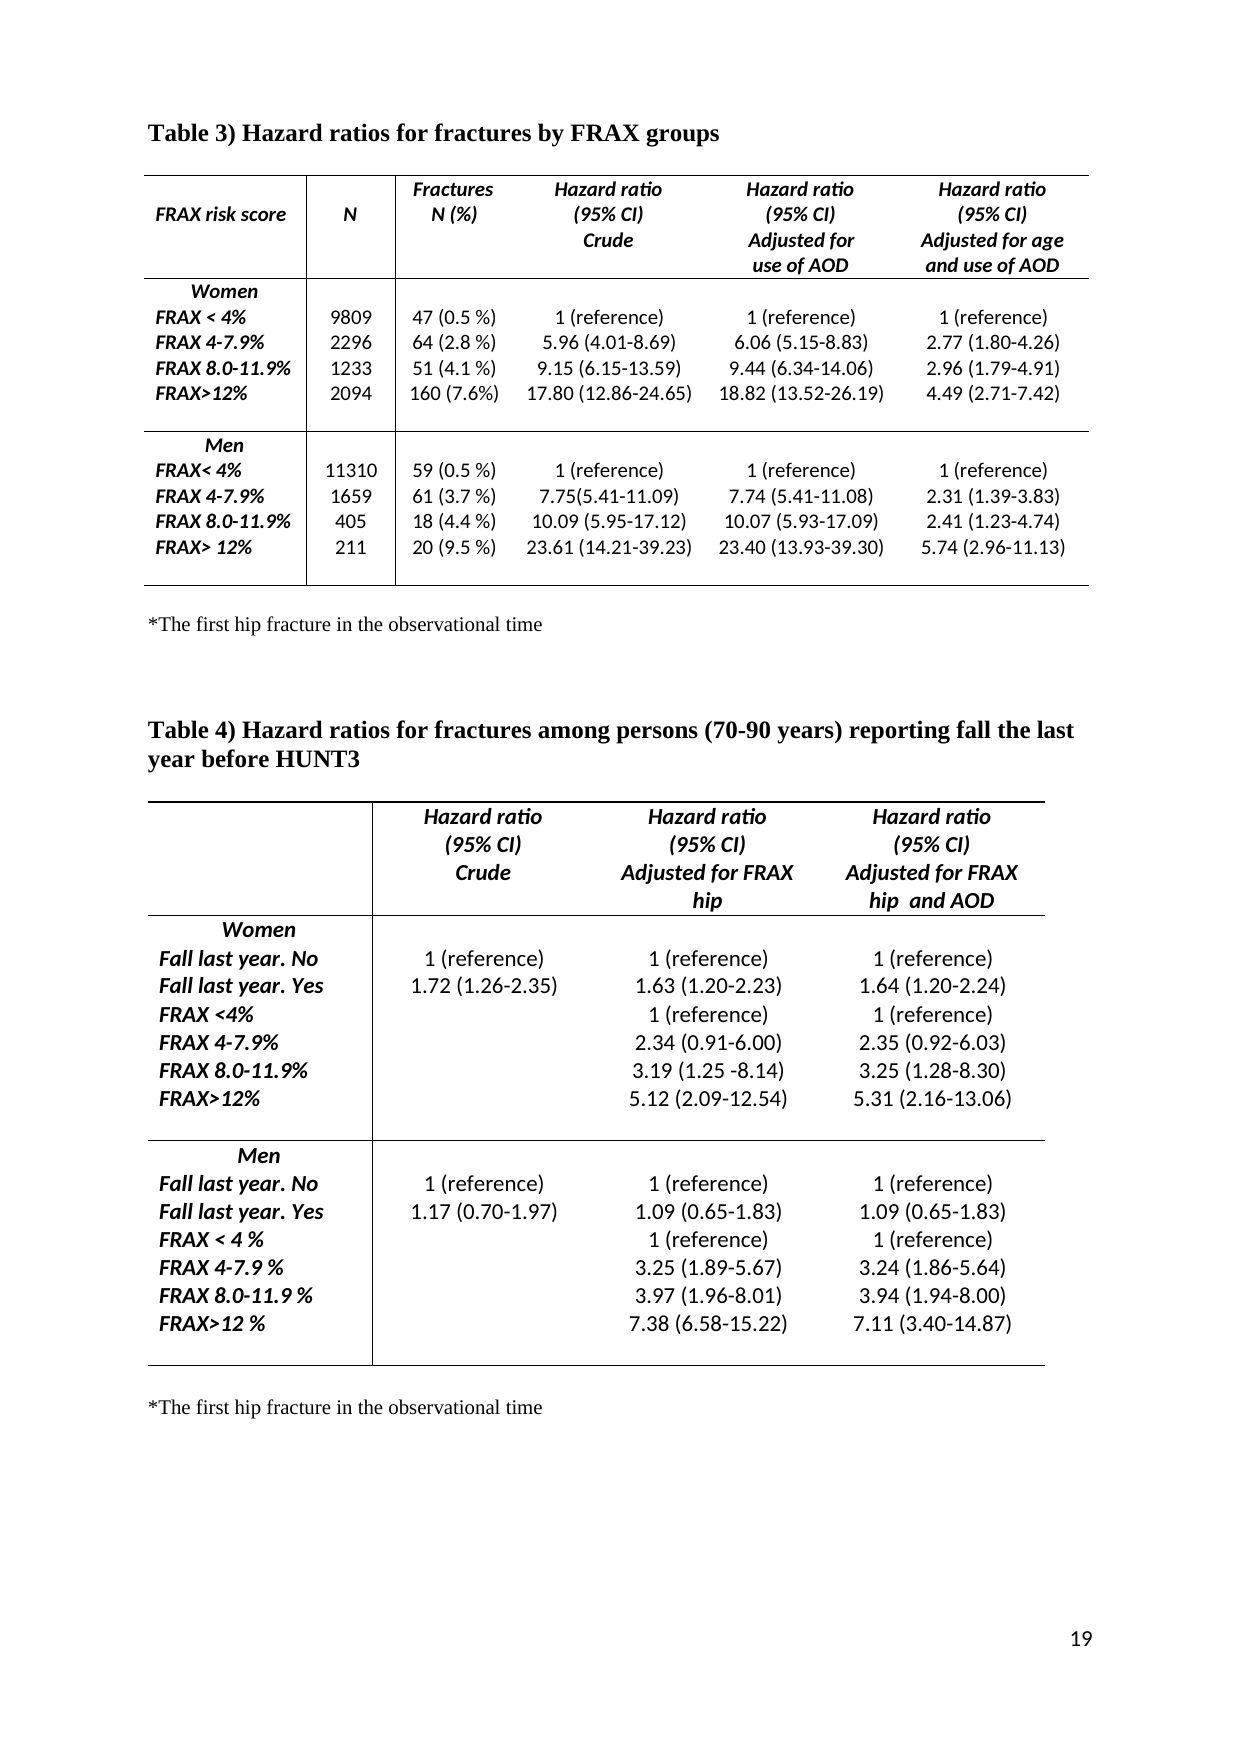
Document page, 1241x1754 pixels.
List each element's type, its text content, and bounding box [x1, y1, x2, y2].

table_cell 1 (reference) 1.17 (0.70-1.97) [373, 1141, 596, 1365]
table_cell Men FRAX< 4% FRAX 4-7.9% FRAX 8.0-11.9% FRAX> 12% [144, 432, 306, 585]
table_header Hazard ratio (95% CI) Crude [373, 803, 596, 914]
table_cell 47 (0.5 %) 64 (2.8 %) 51 (4.1 %) 160 (7.6%) [396, 279, 513, 431]
table_cell 59 (0.5 %) 61 (3.7 %) 18 (4.4 %) 20 (9.5 %) [396, 432, 513, 585]
text Table 4) Hazard ratios for fractures among persons (70-90 years) reporting fall the last year before HUNT3 [148, 715, 1092, 773]
table_cell 1 (reference) 1.72 (1.26-2.35) [373, 916, 596, 1140]
table_header Hazard ratio (95% CI) Adjusted for age and use of AOD [897, 176, 1089, 278]
table_header [148, 803, 372, 914]
text Table 3) Hazard ratios for fractures by FRAX groups [148, 118, 1092, 147]
table_header Hazard ratio (95% CI) Adjusted for FRAX hip and AOD [821, 803, 1045, 914]
table_cell 1 (reference) 1.64 (1.20-2.24) 1 (reference) 2.35 (0.92-6.03) 3.25 (1.28-8.30) 5.31 (2.16-13.06) [821, 916, 1045, 1140]
table_header Fractures N (%) [396, 176, 513, 278]
table_cell 1 (reference) 7.75(5.41-11.09) 10.09 (5.95-17.12) 23.61 (14.21-39.23) [513, 432, 705, 585]
table_cell 1 (reference) 1.09 (0.65-1.83) 1 (reference) 3.24 (1.86-5.64) 3.94 (1.94-8.00) 7.11 (3.40-14.87) [821, 1141, 1045, 1365]
text *The first hip fracture in the observational time [148, 1395, 1092, 1419]
text *The first hip fracture in the observational time [148, 612, 1092, 636]
table_cell 1 (reference) 7.74 (5.41-11.08) 10.07 (5.93-17.09) 23.40 (13.93-39.30) [705, 432, 897, 585]
table_cell 1 (reference) 1.63 (1.20-2.23) 1 (reference) 2.34 (0.91-6.00) 3.19 (1.25 -8.14) 5.12 (2.09-12.54) [596, 916, 821, 1140]
table_cell Women Fall last year. No Fall last year. Yes FRAX <4% FRAX 4-7.9% FRAX 8.0-11.9% FRAX>12% [148, 916, 372, 1140]
table_header N [307, 176, 395, 278]
table_cell 1 (reference) 5.96 (4.01-8.69) 9.15 (6.15-13.59) 17.80 (12.86-24.65) [513, 279, 705, 431]
table_header Hazard ratio (95% CI) Adjusted for use of AOD [705, 176, 897, 278]
table_cell 11310 1659 405 211 [307, 432, 395, 585]
table_header Hazard ratio (95% CI) Adjusted for FRAX hip [596, 803, 821, 914]
table_cell Men Fall last year. No Fall last year. Yes FRAX < 4 % FRAX 4-7.9 % FRAX 8.0-11.9 % FRAX>12 % [148, 1141, 372, 1365]
table_cell 1 (reference) 6.06 (5.15-8.83) 9.44 (6.34-14.06) 18.82 (13.52-26.19) [705, 279, 897, 431]
table_header Hazard ratio (95% CI) Crude [513, 176, 705, 278]
table_cell 1 (reference) 2.77 (1.80-4.26) 2.96 (1.79-4.91) 4.49 (2.71-7.42) [897, 279, 1089, 431]
table_cell 1 (reference) 1.09 (0.65-1.83) 1 (reference) 3.25 (1.89-5.67) 3.97 (1.96-8.01) 7.38 (6.58-15.22) [596, 1141, 821, 1365]
table_cell 1 (reference) 2.31 (1.39-3.83) 2.41 (1.23-4.74) 5.74 (2.96-11.13) [897, 432, 1089, 585]
table_header FRAX risk score [144, 176, 306, 278]
table_cell 9809 2296 1233 2094 [307, 279, 395, 431]
table_cell Women FRAX < 4% FRAX 4-7.9% FRAX 8.0-11.9% FRAX>12% [144, 279, 306, 431]
